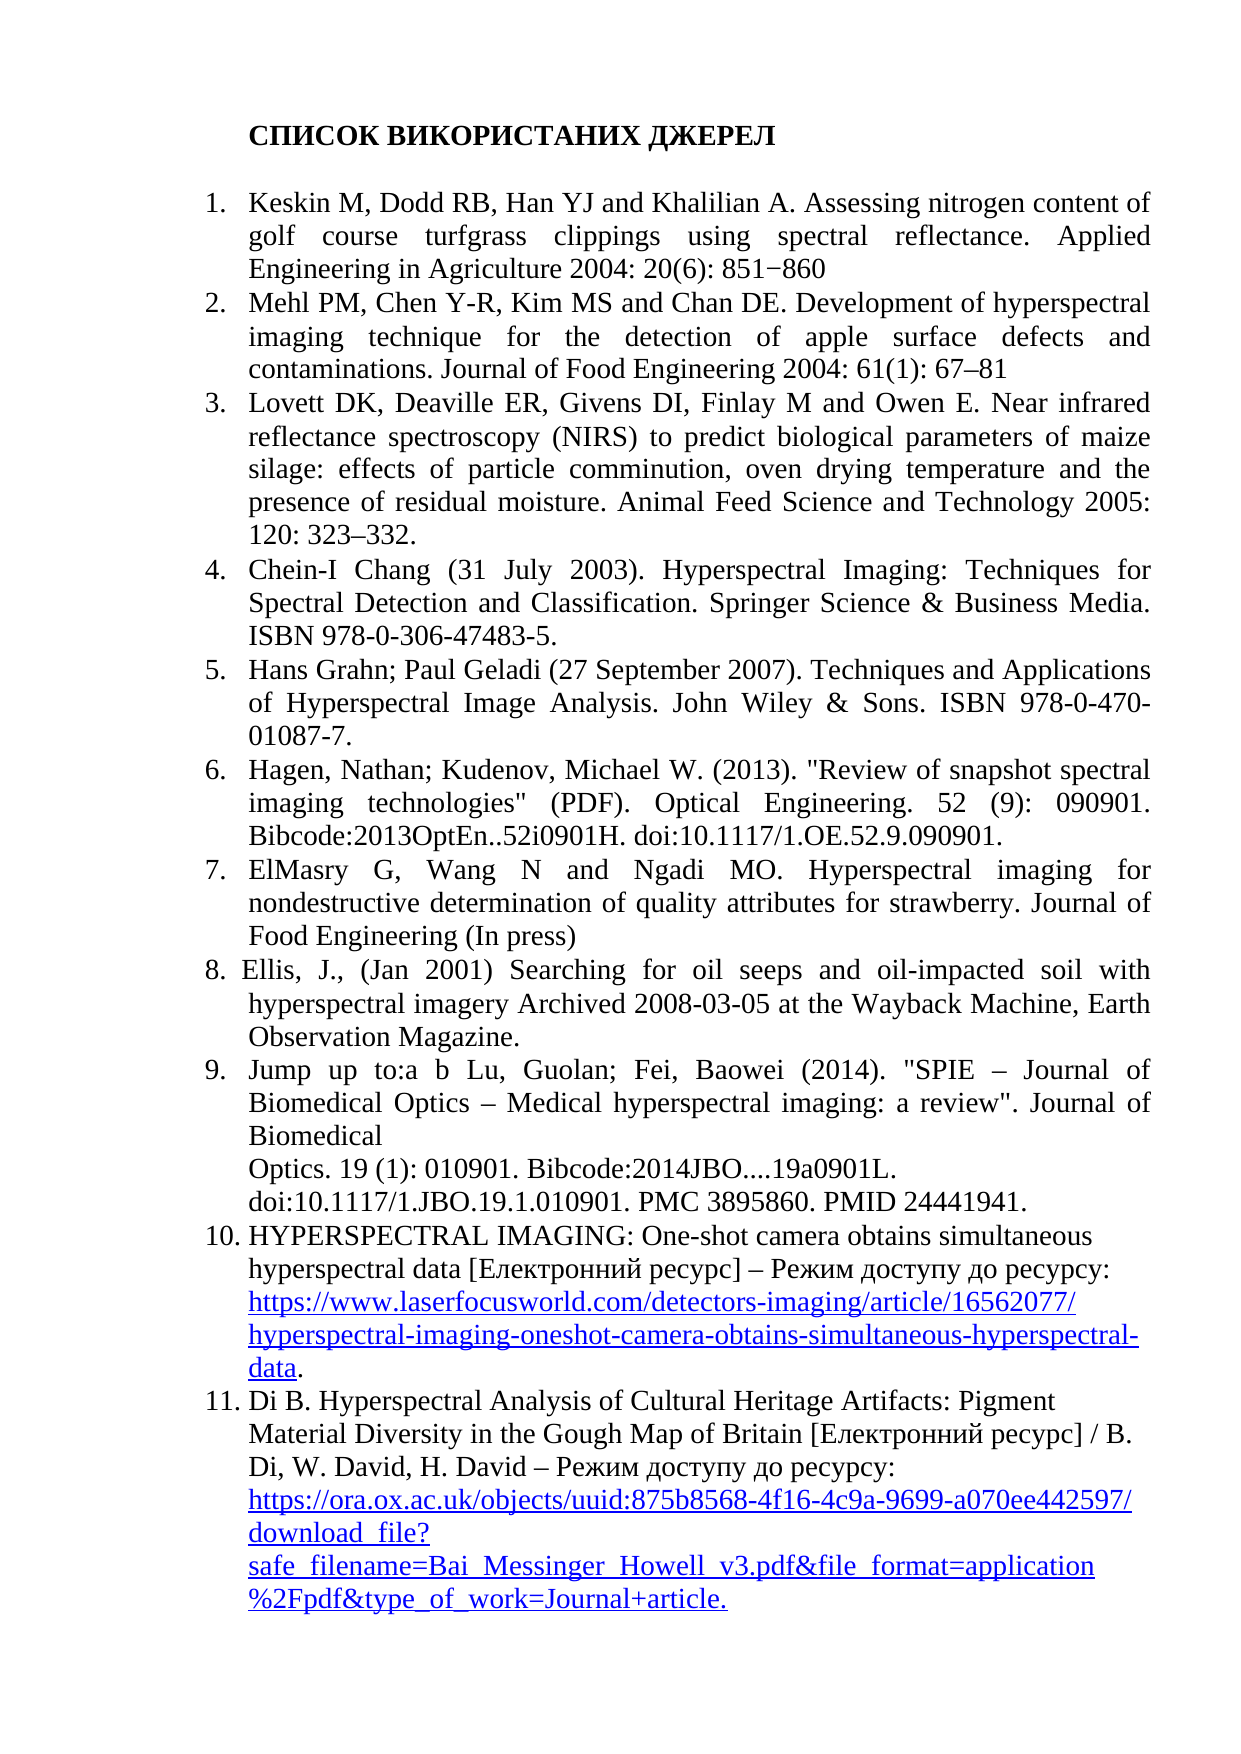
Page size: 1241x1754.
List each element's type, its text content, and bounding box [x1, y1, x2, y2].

list Lovett DK, Deaville ER, Givens DI, Finlay M and Owen E. Near infrared reflectance spectroscopy (NIRS) to predict biological parameters of maize silage: effects of particle comminution, oven drying temperature and the presence of residual moisture. Animal Feed Science and Technology 2005: 120: 323–332. [204, 386, 1152, 551]
list Keskin M, Dodd RB, Han YJ and Khalilian A. Assessing nitrogen content of golf course turfgrass clippings using spectral reflectance. Applied Engineering in Agriculture 2004: 20(6): 851−860 [204, 186, 1152, 285]
list Hans Grahn; Paul Geladi (27 September 2007). Techniques and Applications of Hyperspectral Image Analysis. John Wiley & Sons. ISBN 978-0-470-01087-7. [204, 653, 1152, 752]
list HYPERSPECTRAL IMAGING: One-shot camera obtains simultaneous hyperspectral data [Електронний ресурс] – Режим доступу до ресурсу: https://www.laserfocusworld.com/detectors-imaging/article/16562077/hyperspectral-imaging-oneshot-camera-obtains-simultaneous-hyperspectral-data. [204, 1219, 1152, 1384]
list Hagen, Nathan; Kudenov, Michael W. (2013). "Review of snapshot spectral imaging technologies" (PDF). Optical Engineering. 52 (9): 090901. Bibcode:2013OptEn..52i0901H. doi:10.1117/1.OE.52.9.090901. [204, 753, 1152, 852]
list Ellis, J., (Jan 2001) Searching for oil seeps and oil-impacted soil with hyperspectral imagery Archived 2008-03-05 at the Wayback Machine, Earth Observation Magazine. [204, 953, 1152, 1052]
list ElMasry G, Wang N and Ngadi MO. Hyperspectral imaging for nondestructive determination of quality attributes for strawberry. Journal of Food Engineering (In press) [204, 853, 1152, 952]
list Jump up to:a b Lu, Guolan; Fei, Baowei (2014). "SPIE – Journal of Biomedical Optics – Medical hyperspectral imaging: a review". Journal of Biomedical [204, 1053, 1152, 1151]
list Di B. Hyperspectral Analysis of Cultural Heritage Artifacts: Pigment Material Diversity in the Gough Map of Britain [Електронний ресурс] / B. Di, W. David, H. David – Режим доступу до ресурсу: https://ora.ox.ac.uk/objects/uuid:875b8568-4f16-4c9a-9699-a070ee442597/download_file?safe_filename=Bai_Messinger_Howell_v3.pdf&file_format=application%2Fpdf&type_of_work=Journal+article. [204, 1384, 1152, 1614]
text СПИСОК ВИКОРИСТАНИХ ДЖЕРЕЛ [248, 118, 1152, 152]
list Chein-I Chang (31 July 2003). Hyperspectral Imaging: Techniques for Spectral Detection and Classification. Springer Science & Business Media. ISBN 978-0-306-47483-5. [204, 553, 1152, 652]
list Mehl PM, Chen Y-R, Kim MS and Chan DE. Development of hyperspectral imaging technique for the detection of apple surface defects and contaminations. Journal of Food Engineering 2004: 61(1): 67–81 [204, 286, 1152, 385]
text Optics. 19 (1): 010901. Bibcode:2014JBO....19a0901L. doi:10.1117/1.JBO.19.1.010901. PMC 3895860. PMID 24441941. [248, 1153, 1152, 1218]
